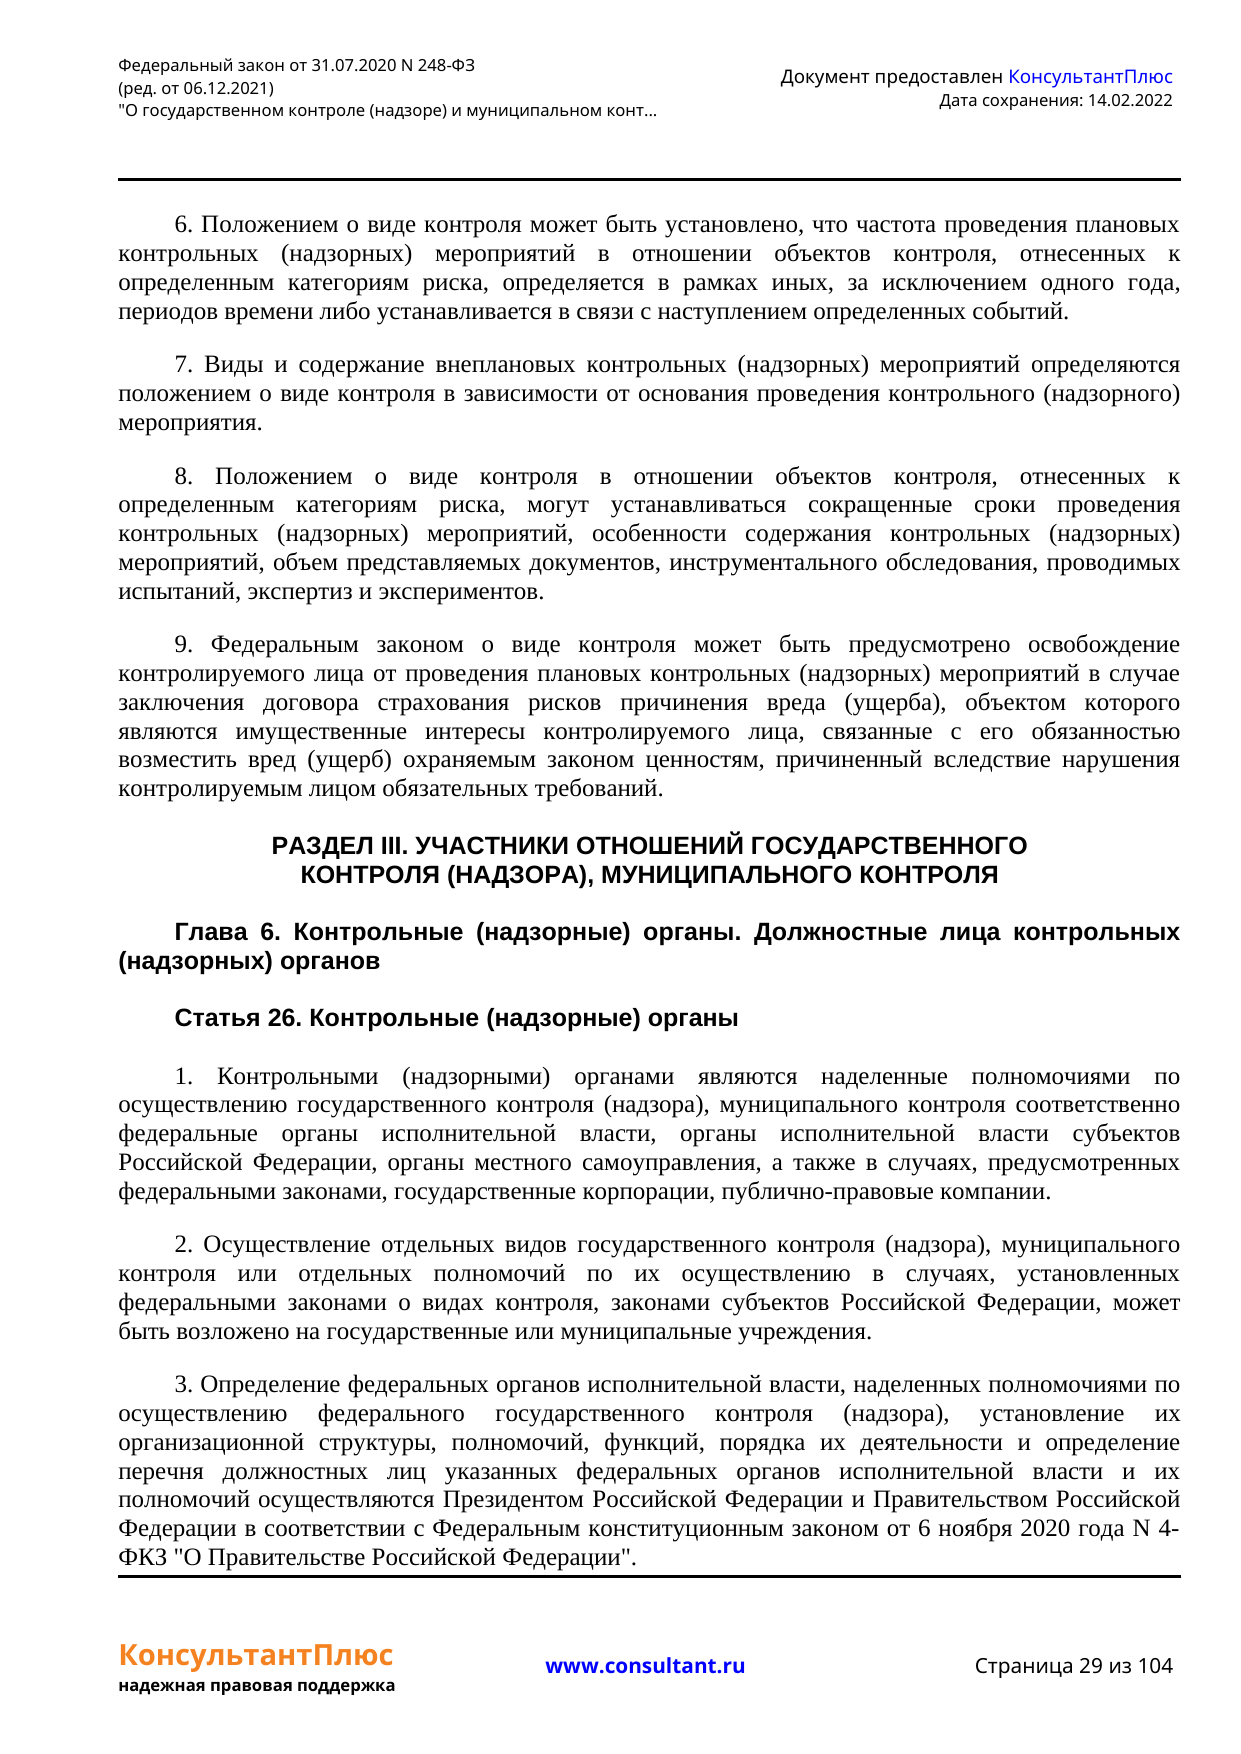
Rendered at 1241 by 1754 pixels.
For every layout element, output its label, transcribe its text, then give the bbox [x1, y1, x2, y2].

text 1. Контрольными (надзорными) органами являются наделенные полномочиями по осуществлению государственного контроля (надзора), муниципального контроля соответственно федеральные органы исполнительной власти, органы исполнительной власти субъектов Российской Федерации, органы местного самоуправления, а также в случаях, предусмотренных федеральными законами, государственные корпорации, публично-правовые компании. [118, 1061, 1181, 1204]
text 8. Положением о виде контроля в отношении объектов контроля, отнесенных к определенным категориям риска, могут устанавливаться сокращенные сроки проведения контрольных (надзорных) мероприятий, особенности содержания контрольных (надзорных) мероприятий, объем представляемых документов, инструментального обследования, проводимых испытаний, экспертиз и экспериментов. [118, 461, 1181, 604]
title РАЗДЕЛ III. УЧАСТНИКИ ОТНОШЕНИЙ ГОСУДАРСТВЕННОГО [118, 831, 1181, 859]
text 9. Федеральным законом о виде контроля может быть предусмотрено освобождение контролируемого лица от проведения плановых контрольных (надзорных) мероприятий в случае заключения договора страхования рисков причинения вреда (ущерба), объектом которого являются имущественные интересы контролируемого лица, связанные с его обязанностью возместить вред (ущерб) охраняемым законом ценностям, причиненный вследствие нарушения контролируемым лицом обязательных требований. [118, 629, 1181, 802]
text 6. Положением о виде контроля может быть установлено, что частота проведения плановых контрольных (надзорных) мероприятий в отношении объектов контроля, отнесенных к определенным категориям риска, определяется в рамках иных, за исключением одного года, периодов времени либо устанавливается в связи с наступлением определенных событий. [118, 209, 1181, 324]
text 3. Определение федеральных органов исполнительной власти, наделенных полномочиями по осуществлению федерального государственного контроля (надзора), установление их организационной структуры, полномочий, функций, порядка их деятельности и определение перечня должностных лиц указанных федеральных органов исполнительной власти и их полномочий осуществляются Президентом Российской Федерации и Правительством Российской Федерации в соответствии с Федеральным конституционным законом от 6 ноября 2020 года N 4-ФКЗ "О Правительстве Российской Федерации". [118, 1369, 1181, 1571]
title Статья 26. Контрольные (надзорные) органы [118, 1003, 1181, 1032]
title КОНТРОЛЯ (НАДЗОРА), МУНИЦИПАЛЬНОГО КОНТРОЛЯ [118, 859, 1181, 888]
title Глава 6. Контрольные (надзорные) органы. Должностные лица контрольных (надзорных) органов [118, 917, 1181, 974]
text 2. Осуществление отдельных видов государственного контроля (надзора), муниципального контроля или отдельных полномочий по их осуществлению в случаях, установленных федеральными законами о видах контроля, законами субъектов Российской Федерации, может быть возложено на государственные или муниципальные учреждения. [118, 1229, 1181, 1344]
text 7. Виды и содержание внеплановых контрольных (надзорных) мероприятий определяются положением о виде контроля в зависимости от основания проведения контрольного (надзорного) мероприятия. [118, 349, 1181, 436]
